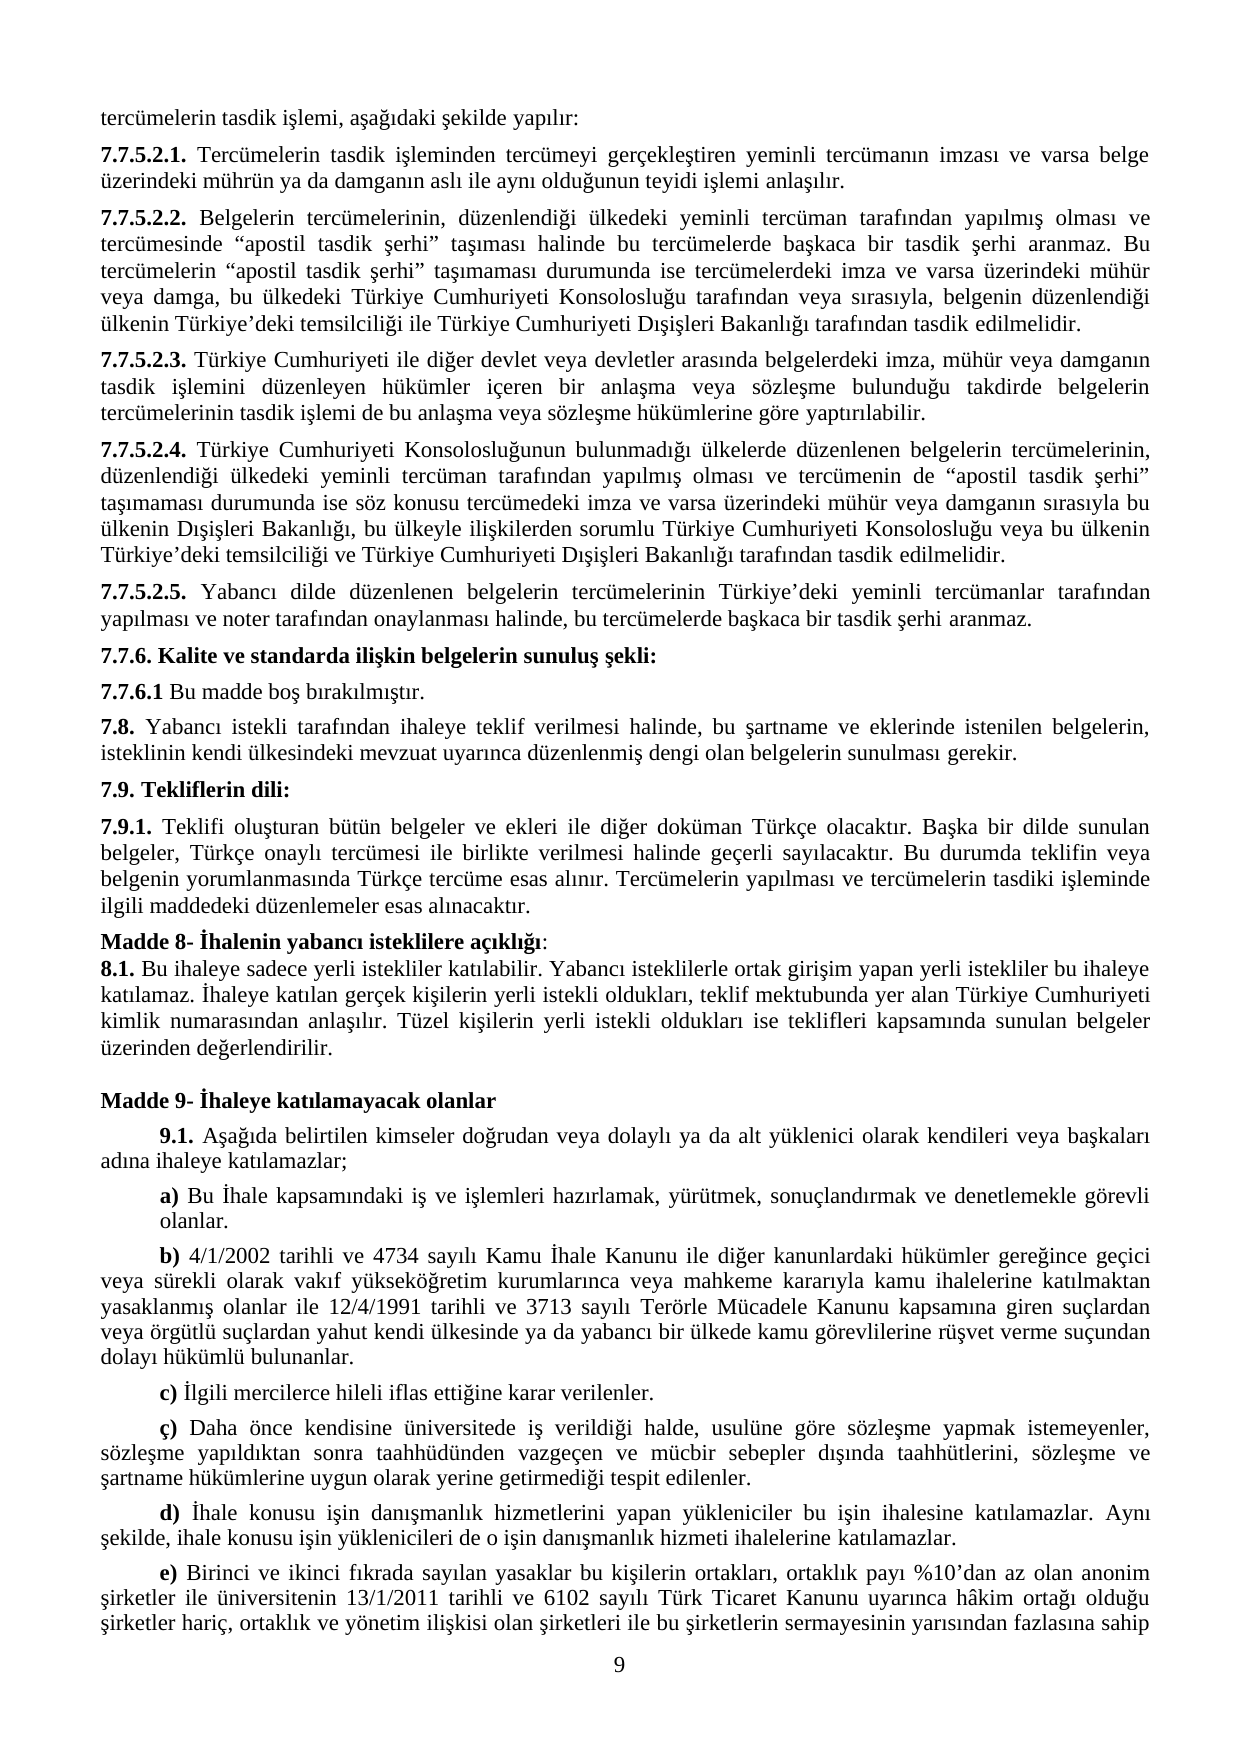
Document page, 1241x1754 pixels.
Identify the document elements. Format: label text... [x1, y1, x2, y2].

text 7.9.1. Teklifi oluşturan bütün belgeler ve ekleri ile diğer doküman Türkçe olacaktır. Başka bir dilde sunulan belgeler, Türkçe onaylı tercümesi ile birlikte verilmesi halinde geçerli sayılacaktır. Bu durumda teklifin veya belgenin yorumlanmasında Türkçe tercüme esas alınır. Tercümelerin yapılması ve tercümelerin tasdiki işleminde ilgili maddedeki düzenlemeler esas alınacaktır. [100, 813, 1152, 918]
list Tercümelerin tasdik işleminden tercümeyi gerçekleştiren yeminli tercümanın imzası ve varsa belge üzerindeki mührün ya da damganın aslı ile aynı olduğunun teyidi işlemi anlaşılır. [100, 141, 1151, 194]
subtitle Madde 9- İhaleye katılamayacak olanlar [100, 1087, 1205, 1113]
list Yabancı dilde düzenlenen belgelerin tercümelerinin Türkiye’deki yeminli tercümanlar tarafından yapılması ve noter tarafından onaylanması halinde, bu tercümelerde başkaca bir tasdik şerhi aranmaz. [100, 578, 1152, 631]
subtitle Madde 8- İhalenin yabancı isteklilere açıklığı: [100, 928, 1205, 955]
text ç) Daha önce kendisine üniversitede iş verildiği halde, usulüne göre sözleşme yapmak istemeyenler, sözleşme yapıldıktan sonra taahhüdünden vazgeçen ve mücbir sebepler dışında taahhütlerini, sözleşme ve şartname hükümlerine uygun olarak yerine getirmediği tespit edilenler. [100, 1415, 1152, 1490]
text 8.1. Bu ihaleye sadece yerli istekliler katılabilir. Yabancı isteklilerle ortak girişim yapan yerli istekliler bu ihaleye katılamaz. İhaleye katılan gerçek kişilerin yerli istekli oldukları, teklif mektubunda yer alan Türkiye Cumhuriyeti kimlik numarasından anlaşılır. Tüzel kişilerin yerli istekli oldukları ise teklifleri kapsamında sunulan belgeler üzerinden değerlendirilir. [100, 955, 1152, 1060]
list Aşağıda belirtilen kimseler doğrudan veya dolaylı ya da alt yüklenici olarak kendileri veya başkaları adına ihaleye katılamazlar; [100, 1124, 1151, 1174]
list İhale konusu işin danışmanlık hizmetlerini yapan yükleniciler bu işin ihalesine katılamazlar. Aynı şekilde, ihale konusu işin yüklenicileri de o işin danışmanlık hizmeti ihalelerine katılamazlar. [100, 1500, 1152, 1550]
list Yabancı istekli tarafından ihaleye teklif verilmesi halinde, bu şartname ve eklerinde istenilen belgelerin, isteklinin kendi ülkesindeki mevzuat uyarınca düzenlenmiş dengi olan belgelerin sunulması gerekir. [100, 713, 1152, 765]
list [100, 1561, 1152, 1636]
subtitle Kalite ve standarda ilişkin belgelerin sunuluş şekli: [100, 642, 1205, 668]
list İlgili mercilerce hileli iflas ettiğine karar verilenler. [159, 1378, 1205, 1405]
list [100, 104, 1152, 131]
list Türkiye Cumhuriyeti ile diğer devlet veya devletler arasında belgelerdeki imza, mühür veya damganın tasdik işlemini düzenleyen hükümler içeren bir anlaşma veya sözleşme bulunduğu takdirde belgelerin tercümelerinin tasdik işlemi de bu anlaşma veya sözleşme hükümlerine göre yaptırılabilir. [100, 346, 1152, 426]
list Belgelerin tercümelerinin, düzenlendiği ülkedeki yeminli tercüman tarafından yapılmış olması ve tercümesinde “apostil tasdik şerhi” taşıması halinde bu tercümelerde başkaca bir tasdik şerhi aranmaz. Bu tercümelerin “apostil tasdik şerhi” taşımaması durumunda ise tercümelerdeki imza ve varsa üzerindeki mühür veya damga, bu ülkedeki Türkiye Cumhuriyeti Konsolosluğu tarafından veya sırasıyla, belgenin düzenlendiği ülkenin Türkiye’deki temsilciliği ile Türkiye Cumhuriyeti Dışişleri Bakanlığı tarafından tasdik edilmelidir. [100, 204, 1152, 336]
list 4/1/2002 tarihli ve 4734 sayılı Kamu İhale Kanunu ile diğer kanunlardaki hükümler gereğince geçici veya sürekli olarak vakıf yükseköğretim kurumlarınca veya mahkeme kararıyla kamu ihalelerine katılmaktan yasaklanmış olanlar ile 12/4/1991 tarihli ve 3713 sayılı Terörle Mücadele Kanunu kapsamına giren suçlardan veya örgütlü suçlardan yahut kendi ülkesinde ya da yabancı bir ülkede kamu görevlilerine rüşvet verme suçundan dolayı hükümlü bulunanlar. [100, 1244, 1152, 1369]
text 7.7.6.1 Bu madde boş bırakılmıştır. [100, 678, 1205, 704]
subtitle Tekliflerin dili: [100, 776, 1205, 803]
list Bu İhale kapsamındaki iş ve işlemleri hazırlamak, yürütmek, sonuçlandırmak ve denetlemekle görevli olanlar. [159, 1184, 1152, 1234]
list Türkiye Cumhuriyeti Konsolosluğunun bulunmadığı ülkelerde düzenlenen belgelerin tercümelerinin, düzenlendiği ülkedeki yeminli tercüman tarafından yapılmış olması ve tercümenin de “apostil tasdik şerhi” taşımaması durumunda ise söz konusu tercümedeki imza ve varsa üzerindeki mühür veya damganın sırasıyla bu ülkenin Dışişleri Bakanlığı, bu ülkeyle ilişkilerden sorumlu Türkiye Cumhuriyeti Konsolosluğu veya bu ülkenin Türkiye’deki temsilciliği ve Türkiye Cumhuriyeti Dışişleri Bakanlığı tarafından tasdik edilmelidir. [100, 436, 1152, 568]
